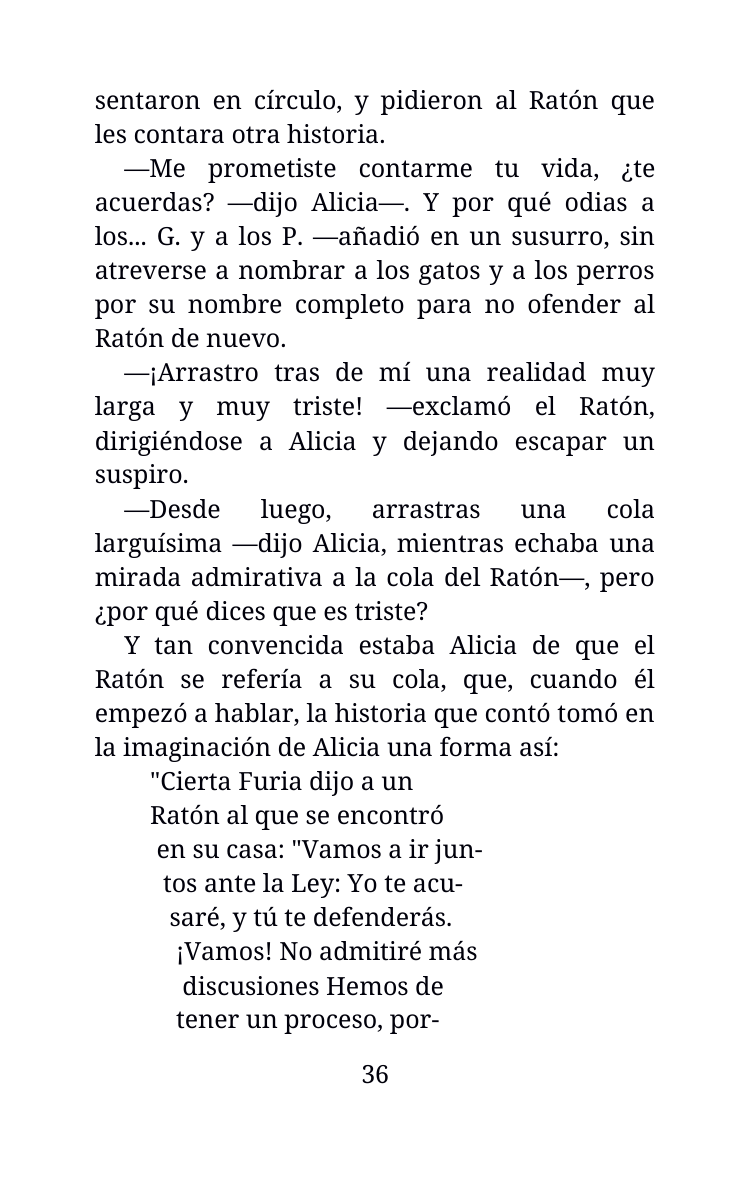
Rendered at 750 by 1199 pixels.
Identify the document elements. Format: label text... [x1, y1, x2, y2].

text —Me prometiste contarme tu vida, ¿te acuerdas? —dijo Alicia—. Y por qué odias a los... G. y a los P. —añadió en un susurro, sin atreverse a nombrar a los gatos y a los perros por su nombre completo para no ofender al Ratón de nuevo. [94, 151, 656, 355]
text en su casa: "Vamos a ir jun- [94, 832, 656, 866]
text ¡Vamos! No admitiré más [94, 934, 656, 968]
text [94, 82, 656, 151]
text saré, y tú te defenderás. [94, 900, 656, 934]
text —¡Arrastro tras de mí una realidad muy larga y muy triste! —exclamó el Ratón, dirigiéndose a Alicia y dejando escapar un suspiro. [94, 355, 656, 491]
text "Cierta Furia dijo a un [94, 764, 656, 798]
text tos ante la Ley: Yo te acu- [94, 866, 656, 900]
text discusiones Hemos de [94, 968, 656, 1002]
text Ratón al que se encontró [94, 798, 656, 832]
text Y tan convencida estaba Alicia de que el Ratón se refería a su cola, que, cuando él empezó a hablar, la historia que contó tomó en la imaginación de Alicia una forma así: [94, 627, 656, 764]
text tener un proceso, por- [94, 1002, 656, 1036]
text —Desde luego, arrastras una cola larguísima —dijo Alicia, mientras echaba una mirada admirativa a la cola del Ratón—, pero ¿por qué dices que es triste? [94, 491, 656, 627]
